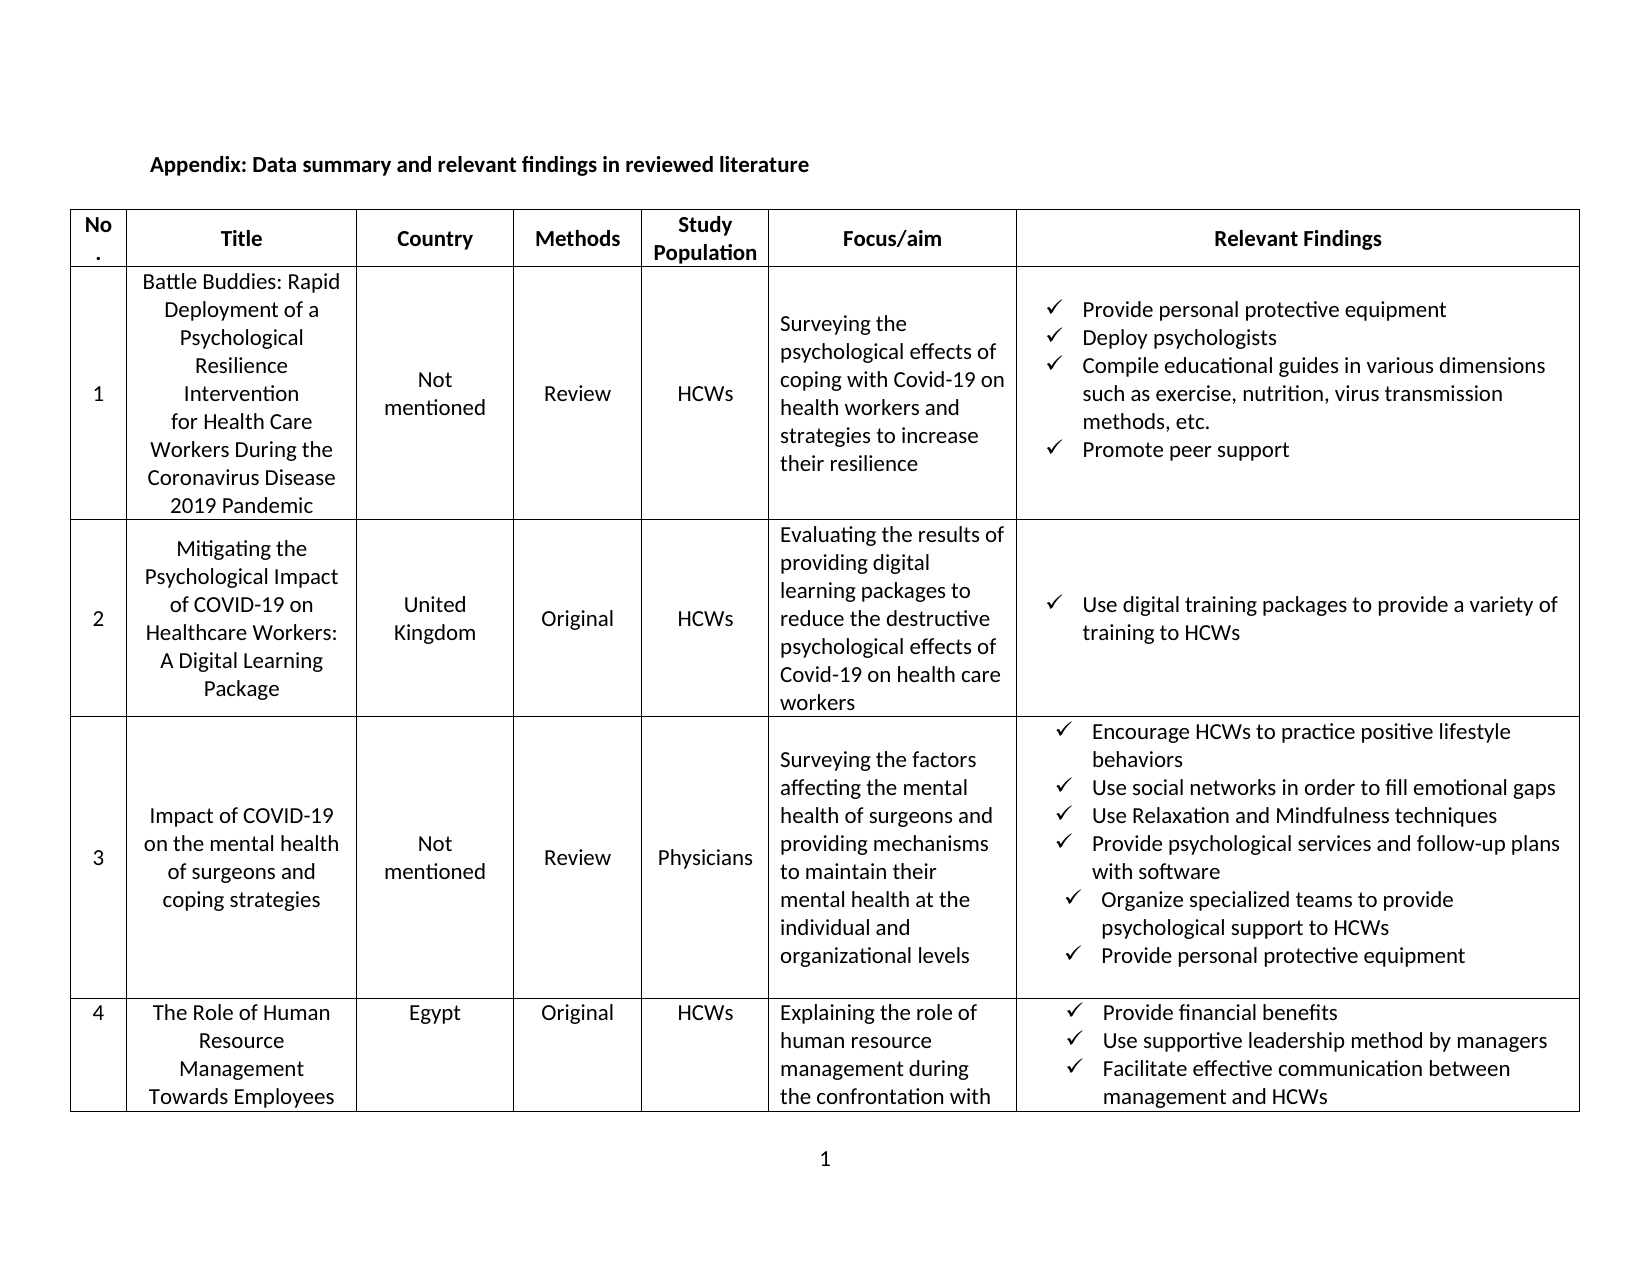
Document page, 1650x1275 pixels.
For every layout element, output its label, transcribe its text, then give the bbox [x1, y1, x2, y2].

table_cell Surveying the factors affecting the mental health of surgeons and providing mechanisms to maintain their mental health at the individual and organizational levels [769, 717, 1016, 997]
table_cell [127, 999, 356, 1111]
table_cell Original [514, 999, 641, 1111]
table_cell Review [514, 717, 641, 997]
table_cell Not mentioned [357, 717, 513, 997]
table_cell HCWs [642, 999, 768, 1111]
table_cell HCWs [642, 520, 768, 716]
table_cell Use digital training packages to provide a variety of training to HCWs [1017, 520, 1579, 716]
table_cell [769, 999, 1016, 1111]
text Appendix: Data summary and relevant findings in reviewed literature [150, 150, 1500, 178]
table_cell 1 [71, 267, 126, 519]
table_cell Original [514, 520, 641, 716]
table_cell 4 [71, 999, 126, 1111]
table_cell HCWs [642, 267, 768, 519]
table_cell 3 [71, 717, 126, 997]
table_cell 2 [71, 520, 126, 716]
table_cell Encourage HCWs to practice positive lifestyle behaviors Use social networks in order to fill emotional gaps Use Relaxation and Mindfulness techniques Provide psychological services and follow-up plans with software Organize specialized teams to provide psychological support to HCWs Provide personal protective equipment [1017, 717, 1579, 997]
table_header No. [71, 210, 126, 266]
table_header Methods [514, 210, 641, 266]
table_cell Egypt [357, 999, 513, 1111]
table_cell Provide personal protective equipment Deploy psychologists Compile educational guides in various dimensions such as exercise, nutrition, virus transmission methods, etc. Promote peer support [1017, 267, 1579, 519]
table_cell Review [514, 267, 641, 519]
table_header Country [357, 210, 513, 266]
table_header Study Population [642, 210, 768, 266]
table_cell Surveying the psychological effects of coping with Covid-19 on health workers and strategies to increase their resilience [769, 267, 1016, 519]
table_cell Not mentioned [357, 267, 513, 519]
table_header Relevant Findings [1017, 210, 1579, 266]
table_cell Battle Buddies: Rapid Deployment of a Psychological Resilience Intervention for Health Care Workers During the Coronavirus Disease 2019 Pandemic [127, 267, 356, 519]
table_cell Evaluating the results of providing digital learning packages to reduce the destructive psychological effects of Covid-19 on health care workers [769, 520, 1016, 716]
table_cell Physicians [642, 717, 768, 997]
table_cell Mitigating the Psychological Impact of COVID-19 on Healthcare Workers: A Digital Learning Package [127, 520, 356, 716]
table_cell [1017, 999, 1579, 1111]
table_header Focus/aim [769, 210, 1016, 266]
table_header Title [127, 210, 356, 266]
table_cell United Kingdom [357, 520, 513, 716]
table_cell Impact of COVID-19 on the mental health of surgeons and coping strategies [127, 717, 356, 997]
